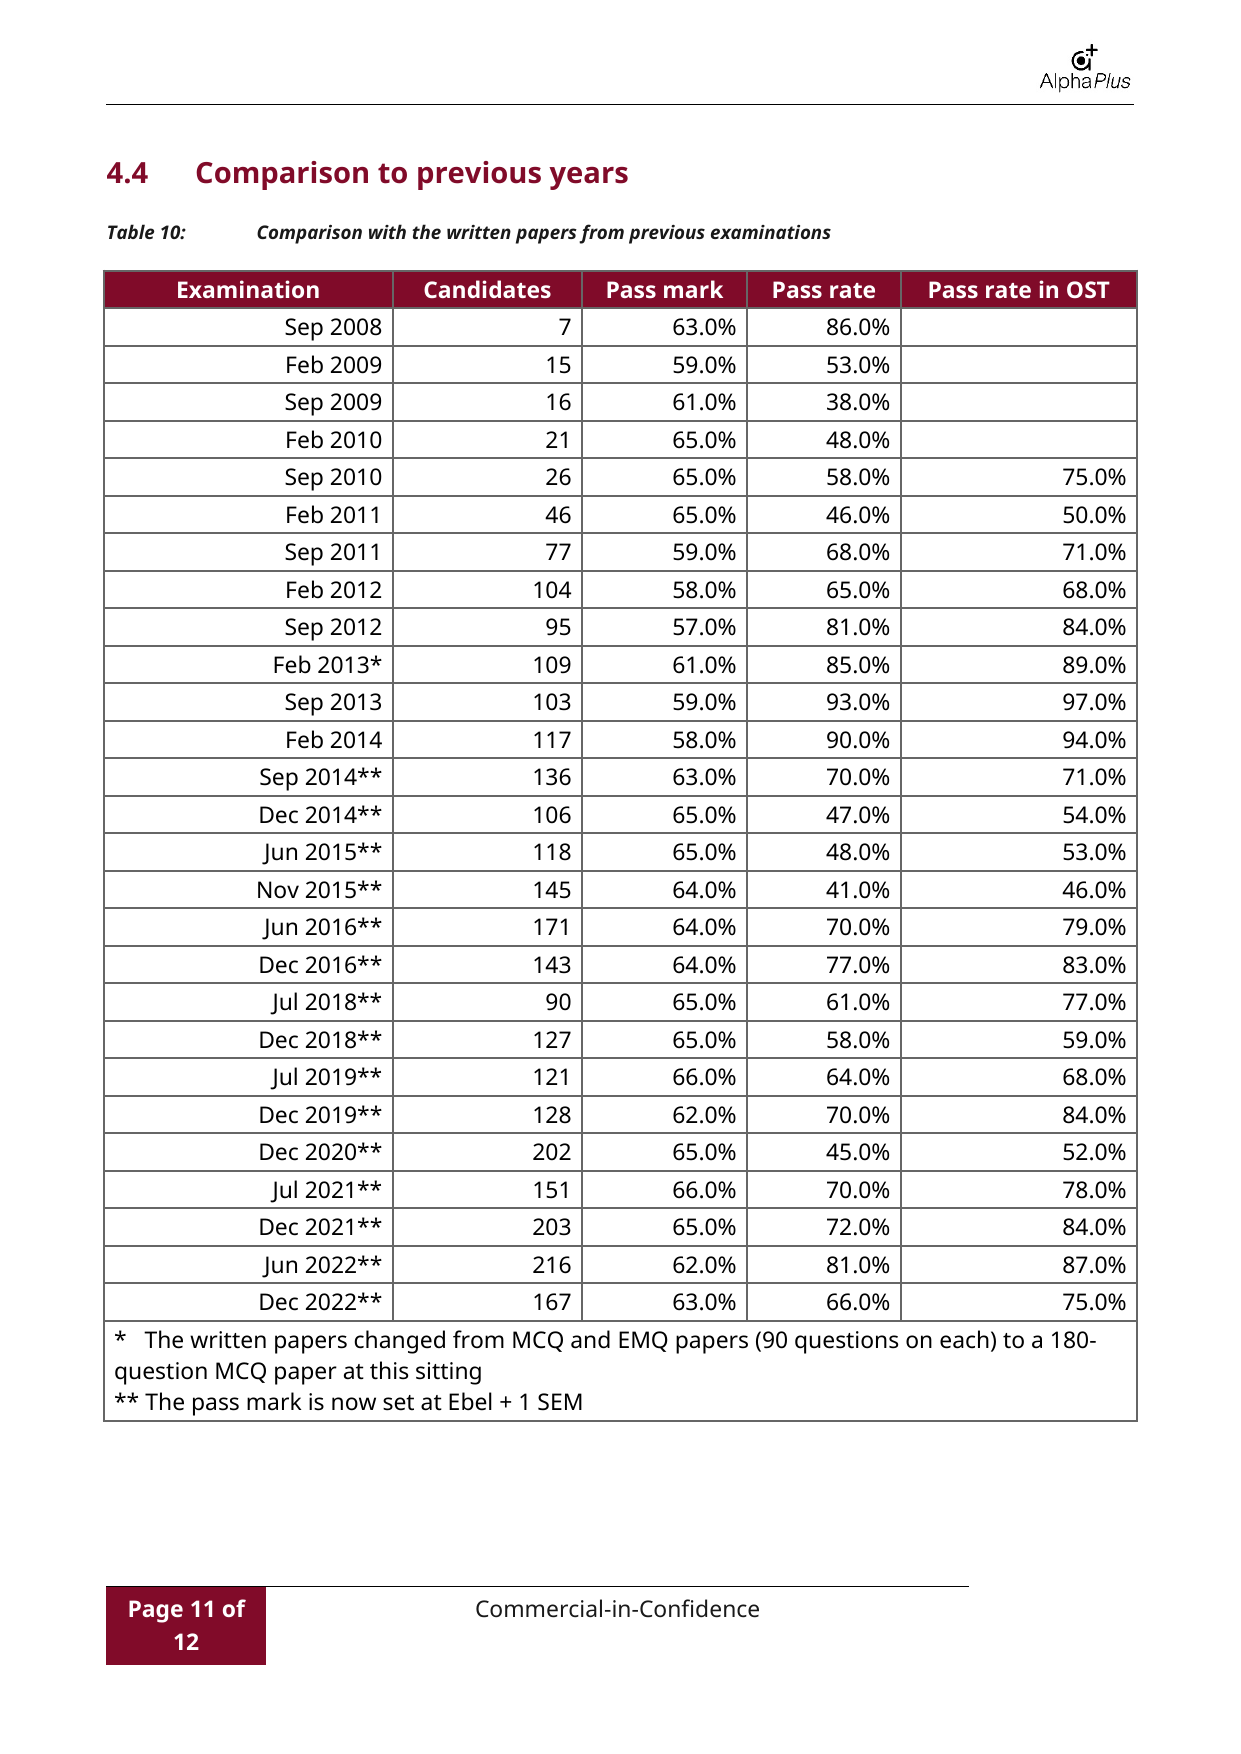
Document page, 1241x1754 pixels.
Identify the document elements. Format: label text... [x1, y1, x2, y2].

table_cell 65.0% [583, 1209, 746, 1244]
subtitle Comparison to previous years [106, 152, 1134, 192]
table_header Pass rate [748, 272, 900, 307]
table_cell 63.0% [583, 309, 746, 344]
table_cell 81.0% [748, 609, 900, 644]
table_cell 65.0% [583, 497, 746, 532]
table_cell 58.0% [748, 1022, 900, 1057]
table_cell 128 [394, 1097, 581, 1132]
table_cell 70.0% [748, 1172, 900, 1207]
table_cell 66.0% [583, 1059, 746, 1094]
table_cell Sep 2012 [105, 609, 392, 644]
table_cell 58.0% [748, 459, 900, 494]
table_cell 50.0% [902, 497, 1136, 532]
table_cell [902, 347, 1136, 382]
table_cell 61.0% [748, 984, 900, 1019]
table_cell 59.0% [583, 684, 746, 719]
table_cell 109 [394, 647, 581, 682]
table_cell 52.0% [902, 1134, 1136, 1169]
table_cell Feb 2009 [105, 347, 392, 382]
table_cell 71.0% [902, 534, 1136, 569]
table_cell Dec 2019** [105, 1097, 392, 1132]
table_cell 63.0% [583, 759, 746, 794]
table_cell Feb 2013* [105, 647, 392, 682]
picture [1036, 39, 1134, 97]
table_cell 26 [394, 459, 581, 494]
table_cell Jul 2018** [105, 984, 392, 1019]
table_cell 57.0% [583, 609, 746, 644]
table_cell 97.0% [902, 684, 1136, 719]
table_cell 38.0% [748, 384, 900, 419]
table_cell 84.0% [902, 1097, 1136, 1132]
table_cell Jun 2015** [105, 834, 392, 869]
table_cell 48.0% [748, 422, 900, 457]
table_cell 104 [394, 572, 581, 607]
table_cell 167 [394, 1284, 581, 1319]
table_cell 58.0% [583, 572, 746, 607]
table_cell 121 [394, 1059, 581, 1094]
table_cell 83.0% [902, 947, 1136, 982]
table_cell Sep 2013 [105, 684, 392, 719]
table_cell Sep 2014** [105, 759, 392, 794]
table_cell Sep 2009 [105, 384, 392, 419]
table_cell 84.0% [902, 609, 1136, 644]
table_cell 64.0% [748, 1059, 900, 1094]
table_cell 21 [394, 422, 581, 457]
table_cell 87.0% [902, 1247, 1136, 1282]
table_cell 46.0% [902, 872, 1136, 907]
table_cell 171 [394, 909, 581, 944]
table_cell 46 [394, 497, 581, 532]
table_cell 203 [394, 1209, 581, 1244]
table_cell 90.0% [748, 722, 900, 757]
table_cell * The written papers changed from MCQ and EMQ papers (90 questions on each) to a 180-question MCQ paper at this sitting ** The pass mark is now set at Ebel + 1 SEM [105, 1322, 1136, 1419]
table_cell 70.0% [748, 909, 900, 944]
table_header Candidates [394, 272, 581, 307]
table_cell 66.0% [583, 1172, 746, 1207]
table_cell 145 [394, 872, 581, 907]
table_cell 216 [394, 1247, 581, 1282]
table_cell Dec 2021** [105, 1209, 392, 1244]
table_cell Dec 2014** [105, 797, 392, 832]
table_cell 53.0% [902, 834, 1136, 869]
table_cell 103 [394, 684, 581, 719]
table_cell Sep 2008 [105, 309, 392, 344]
table_cell 75.0% [902, 459, 1136, 494]
table_cell 61.0% [583, 384, 746, 419]
table_cell Dec 2022** [105, 1284, 392, 1319]
table_cell 71.0% [902, 759, 1136, 794]
table_cell Dec 2018** [105, 1022, 392, 1057]
table_cell Jun 2016** [105, 909, 392, 944]
table_cell 118 [394, 834, 581, 869]
table_cell 62.0% [583, 1247, 746, 1282]
table_cell 65.0% [583, 422, 746, 457]
table_cell 65.0% [583, 834, 746, 869]
table_cell 65.0% [583, 1022, 746, 1057]
table_cell 77.0% [748, 947, 900, 982]
table_cell 59.0% [902, 1022, 1136, 1057]
table_cell 65.0% [583, 1134, 746, 1169]
table_cell 72.0% [748, 1209, 900, 1244]
table_cell Feb 2011 [105, 497, 392, 532]
table_cell Feb 2012 [105, 572, 392, 607]
table_cell 66.0% [748, 1284, 900, 1319]
table_cell Nov 2015** [105, 872, 392, 907]
table_cell 70.0% [748, 759, 900, 794]
table_cell 41.0% [748, 872, 900, 907]
table_cell Jun 2022** [105, 1247, 392, 1282]
table_cell Sep 2011 [105, 534, 392, 569]
table_cell 59.0% [583, 534, 746, 569]
table_cell 70.0% [748, 1097, 900, 1132]
table_cell Sep 2010 [105, 459, 392, 494]
table_cell 93.0% [748, 684, 900, 719]
table_cell 77.0% [902, 984, 1136, 1019]
table_cell 79.0% [902, 909, 1136, 944]
table_cell Jul 2021** [105, 1172, 392, 1207]
table_cell 61.0% [583, 647, 746, 682]
table_cell 64.0% [583, 909, 746, 944]
table_cell 65.0% [583, 797, 746, 832]
table_cell 7 [394, 309, 581, 344]
table_cell 117 [394, 722, 581, 757]
table_cell Feb 2014 [105, 722, 392, 757]
table_header Pass rate in OST [902, 272, 1136, 307]
table_cell 202 [394, 1134, 581, 1169]
table_cell Dec 2020** [105, 1134, 392, 1169]
table_cell 58.0% [583, 722, 746, 757]
table_cell 68.0% [748, 534, 900, 569]
table_cell 84.0% [902, 1209, 1136, 1244]
table_cell 127 [394, 1022, 581, 1057]
table_cell 68.0% [902, 572, 1136, 607]
table_cell 59.0% [583, 347, 746, 382]
table_cell 46.0% [748, 497, 900, 532]
table_cell 62.0% [583, 1097, 746, 1132]
table_cell Feb 2010 [105, 422, 392, 457]
table_cell [902, 384, 1136, 419]
table_cell 106 [394, 797, 581, 832]
table_cell 68.0% [902, 1059, 1136, 1094]
table_cell Jul 2019** [105, 1059, 392, 1094]
table_cell 94.0% [902, 722, 1136, 757]
table_header Pass mark [583, 272, 746, 307]
table_cell [902, 309, 1136, 344]
table_cell 54.0% [902, 797, 1136, 832]
table_cell 143 [394, 947, 581, 982]
table_cell 86.0% [748, 309, 900, 344]
table_cell 65.0% [583, 984, 746, 1019]
table_cell Dec 2016** [105, 947, 392, 982]
table_cell 85.0% [748, 647, 900, 682]
table_cell 136 [394, 759, 581, 794]
table_cell [902, 422, 1136, 457]
table_cell 64.0% [583, 947, 746, 982]
table_cell 65.0% [748, 572, 900, 607]
text Comparison with the written papers from previous examinations [106, 219, 1134, 244]
table_cell 15 [394, 347, 581, 382]
table_cell 65.0% [583, 459, 746, 494]
table_cell 78.0% [902, 1172, 1136, 1207]
table_cell 63.0% [583, 1284, 746, 1319]
table_cell 89.0% [902, 647, 1136, 682]
table_cell 64.0% [583, 872, 746, 907]
table_cell 53.0% [748, 347, 900, 382]
table_cell 75.0% [902, 1284, 1136, 1319]
table_cell 81.0% [748, 1247, 900, 1282]
table_cell 45.0% [748, 1134, 900, 1169]
table_cell 151 [394, 1172, 581, 1207]
table_cell 95 [394, 609, 581, 644]
table_cell 90 [394, 984, 581, 1019]
table_cell 47.0% [748, 797, 900, 832]
table_cell 77 [394, 534, 581, 569]
table_cell 48.0% [748, 834, 900, 869]
table_header Examination [105, 272, 392, 307]
table_cell 16 [394, 384, 581, 419]
